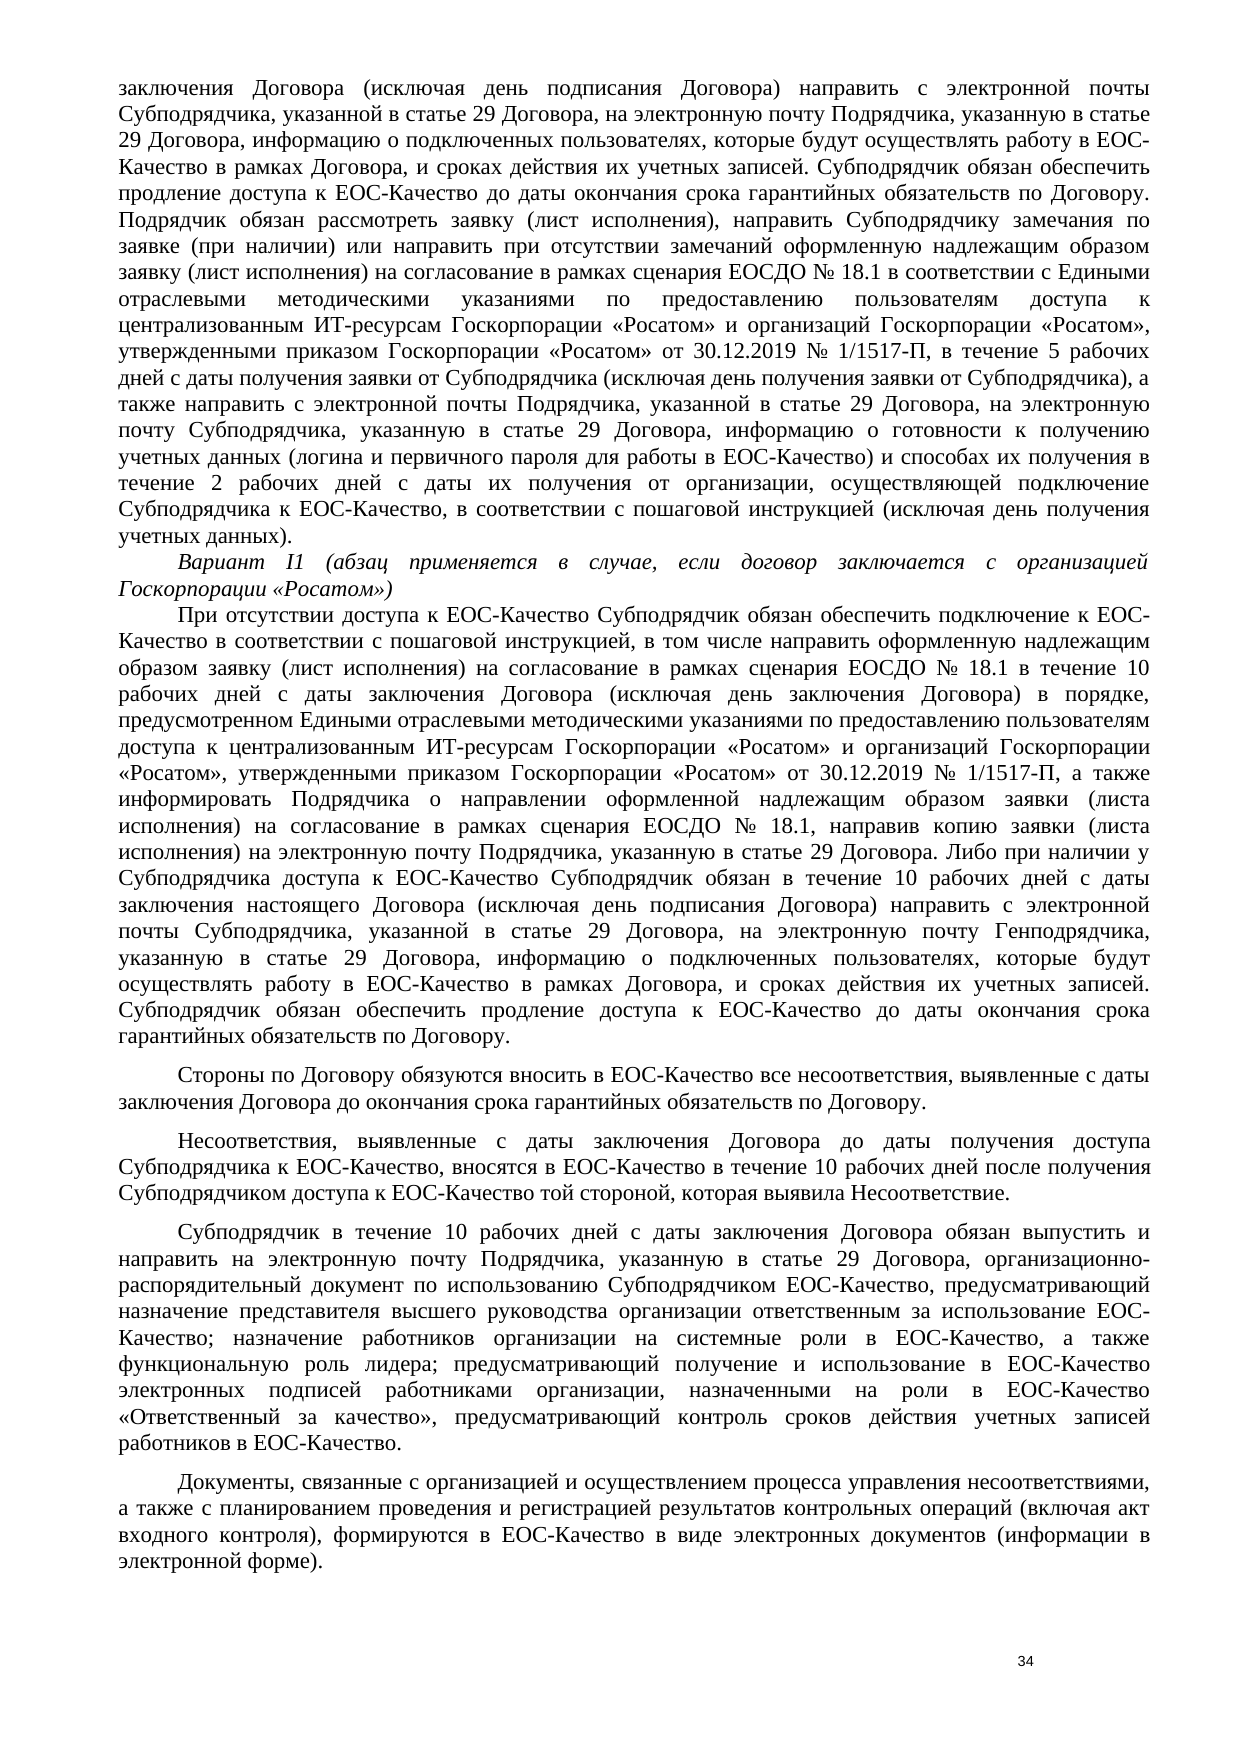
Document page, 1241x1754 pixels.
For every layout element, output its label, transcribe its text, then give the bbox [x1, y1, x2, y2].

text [118, 74, 1152, 548]
subtitle При отсутствии доступа к ЕОС-Качество Субподрядчик обязан обеспечить подключение к ЕОС-Качество в соответствии с пошаговой инструкцией, в том числе направить оформленную надлежащим образом заявку (лист исполнения) на согласование в рамках сценария ЕОСДО № 18.1 в течение 10 рабочих дней с даты заключения Договора (исключая день заключения Договора) в порядке, предусмотренном Едиными отраслевыми методическими указаниями по предоставлению пользователям доступа к централизованным ИТ-ресурсам Госкорпорации «Росатом» и организаций Госкорпорации «Росатом», утвержденными приказом Госкорпорации «Росатом» от 30.12.2019 № 1/1517-П, а также информировать Подрядчика о направлении оформленной надлежащим образом заявки (листа исполнения) на согласование в рамках сценария ЕОСДО № 18.1, направив копию заявки (листа исполнения) на электронную почту Подрядчика, указанную в статье 29 Договора. Либо при наличии у Субподрядчика доступа к ЕОС-Качество Субподрядчик обязан в течение 10 рабочих дней с даты заключения настоящего Договора (исключая день подписания Договора) направить с электронной почты Субподрядчика, указанной в статье 29 Договора, на электронную почту Генподрядчика, указанную в статье 29 Договора, информацию о подключенных пользователях, которые будут осуществлять работу в ЕОС-Качество в рамках Договора, и сроках действия их учетных записей. Субподрядчик обязан обеспечить продление доступа к ЕОС-Качество до даты окончания срока гарантийных обязательств по Договору. [118, 601, 1152, 1049]
subtitle Документы, связанные с организацией и осуществлением процесса управления несоответствиями, а также с планированием проведения и регистрацией результатов контрольных операций (включая акт входного контроля), формируются в ЕОС-Качество в виде электронных документов (информации в электронной форме). [118, 1468, 1152, 1573]
subtitle Несоответствия, выявленные с даты заключения Договора до даты получения доступа Субподрядчика к ЕОС-Качество, вносятся в ЕОС-Качество в течение 10 рабочих дней после получения Субподрядчиком доступа к ЕОС-Качество той стороной, которая выявила Несоответствие. [118, 1127, 1152, 1206]
subtitle Стороны по Договору обязуются вносить в ЕОС-Качество все несоответствия, выявленные с даты заключения Договора до окончания срока гарантийных обязательств по Договору. [118, 1061, 1152, 1114]
text Вариант I1 (абзац применяется в случае, если договор заключается с организацией Госкорпорации «Росатом») [118, 548, 1152, 601]
subtitle Субподрядчик в течение 10 рабочих дней с даты заключения Договора обязан выпустить и направить на электронную почту Подрядчика, указанную в статье 29 Договора, организационно-распорядительный документ по использованию Субподрядчиком ЕОС-Качество, предусматривающий назначение представителя высшего руководства организации ответственным за использование ЕОС-Качество; назначение работников организации на системные роли в ЕОС-Качество, а также функциональную роль лидера; предусматривающий получение и использование в ЕОС-Качество электронных подписей работниками организации, назначенными на роли в ЕОС-Качество «Ответственный за качество», предусматривающий контроль сроков действия учетных записей работников в ЕОС-Качество. [118, 1218, 1152, 1455]
